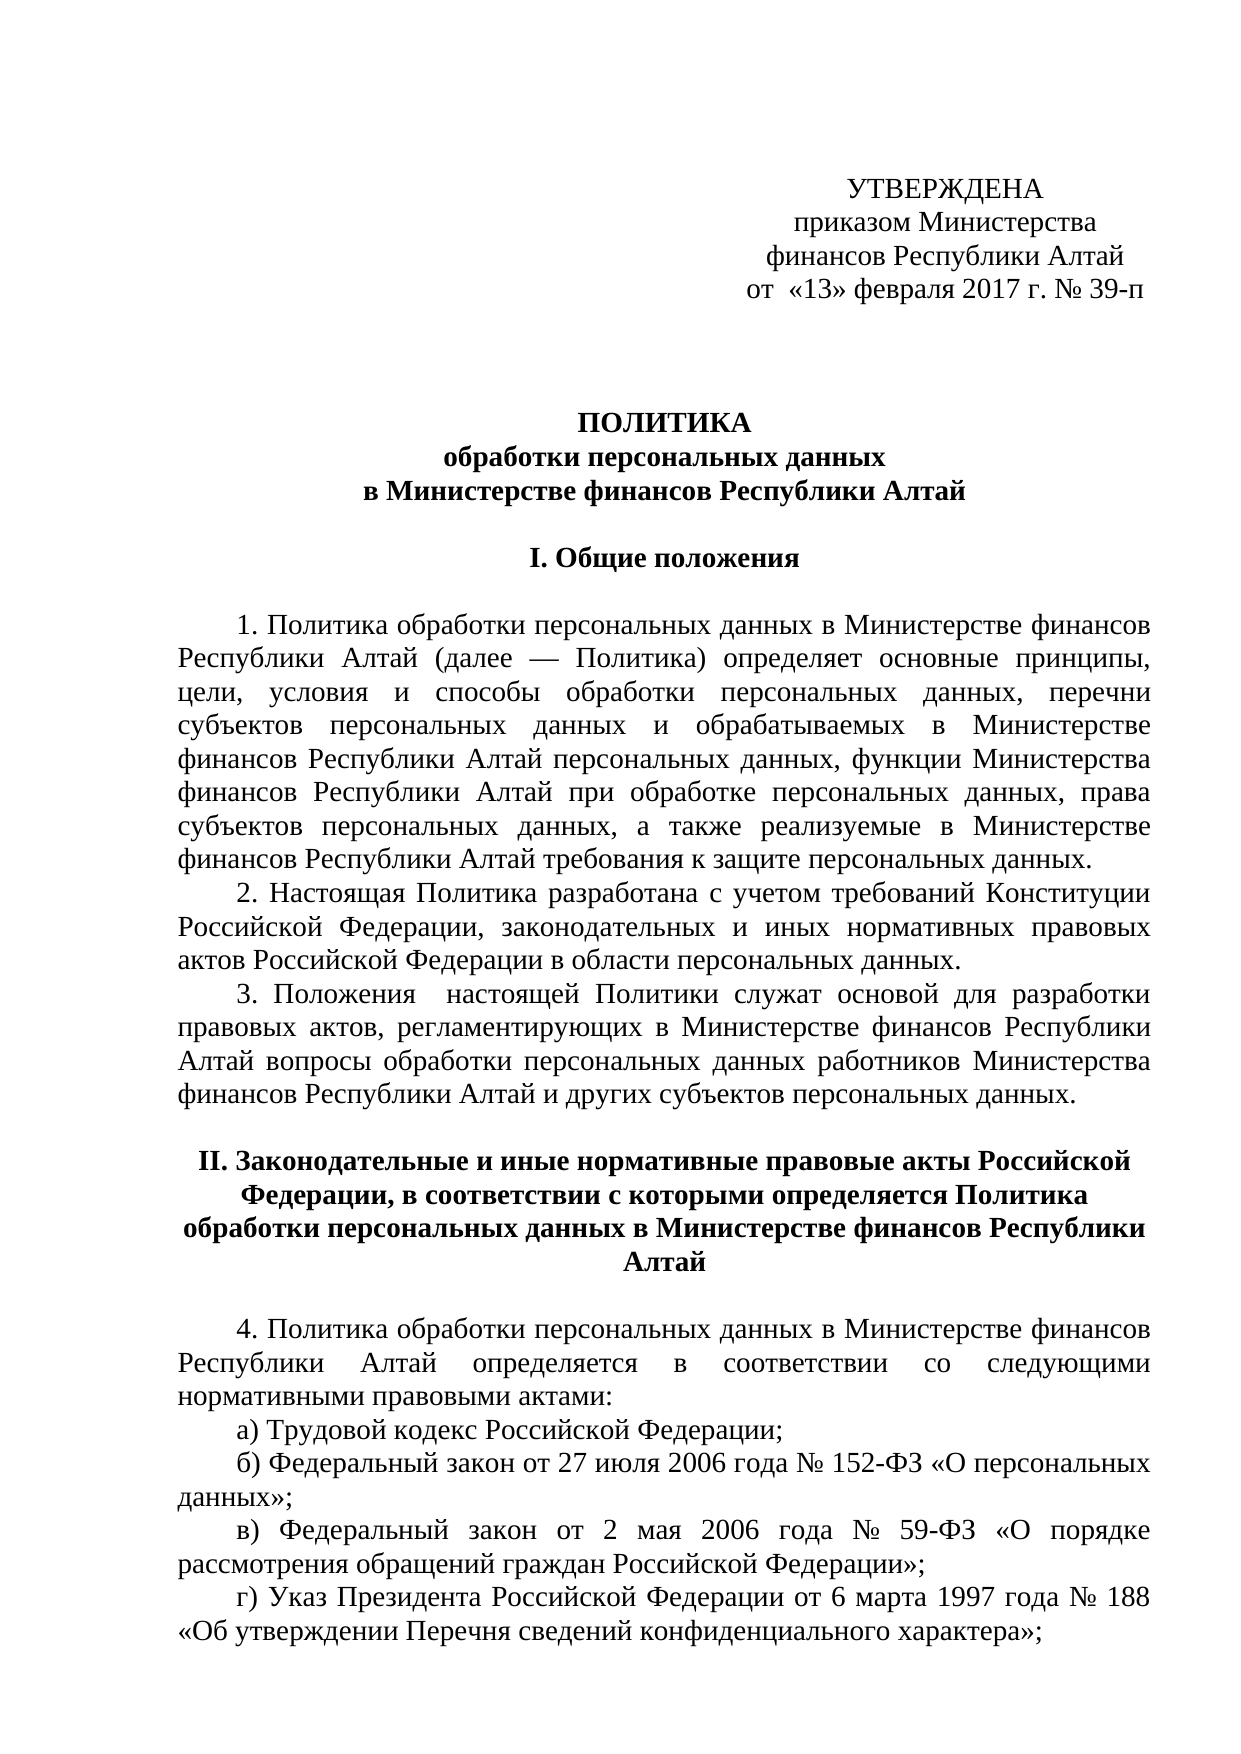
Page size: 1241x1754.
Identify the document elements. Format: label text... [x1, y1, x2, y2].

text в) Федеральный закон от 2 мая 2006 года № 59-ФЗ «О порядке рассмотрения обращений граждан Российской Федерации»; [177, 1512, 1152, 1579]
text I. Общие положения [177, 540, 1152, 573]
text 4. Политика обработки персональных данных в Министерстве финансов Республики Алтай определяется в соответствии со следующими нормативными правовыми актами: [177, 1311, 1152, 1412]
text от «13» февраля 2017 г. № 39-п [738, 271, 1152, 305]
text б) Федеральный закон от 27 июля 2006 года № 152-ФЗ «О персональных данных»; [177, 1445, 1152, 1512]
text ПОЛИТИКА [177, 406, 1152, 439]
text 2. Настоящая Политика разработана с учетом требований Конституции Российской Федерации, законодательных и иных нормативных правовых актов Российской Федерации в области персональных данных. [177, 875, 1152, 976]
text а) Трудовой кодекс Российской Федерации; [177, 1412, 1152, 1445]
text УТВЕРЖДЕНА [738, 171, 1152, 204]
text г) Указ Президента Российской Федерации от 6 марта 1997 года № 188 «Об утверждении Перечня сведений конфиденциального характера»; [177, 1579, 1152, 1647]
text 1. Политика обработки персональных данных в Министерстве финансов Республики Алтай (далее — Политика) определяет основные принципы, цели, условия и способы обработки персональных данных, перечни субъектов персональных данных и обрабатываемых в Министерстве финансов Республики Алтай персональных данных, функции Министерства финансов Республики Алтай при обработке персональных данных, права субъектов персональных данных, а также реализуемые в Министерстве финансов Республики Алтай требования к защите персональных данных. [177, 607, 1152, 875]
text обработки персональных данных [177, 439, 1152, 473]
text в Министерстве финансов Республики Алтай [177, 473, 1152, 506]
text приказом Министерства финансов Республики Алтай [738, 204, 1152, 271]
text II. Законодательные и иные нормативные правовые акты Российской Федерации, в соответствии с которыми определяется Политика обработки персональных данных в Министерстве финансов Республики Алтай [177, 1143, 1152, 1278]
text 3. Положения настоящей Политики служат основой для разработки правовых актов, регламентирующих в Министерстве финансов Республики Алтай вопросы обработки персональных данных работников Министерства финансов Республики Алтай и других субъектов персональных данных. [177, 976, 1152, 1110]
